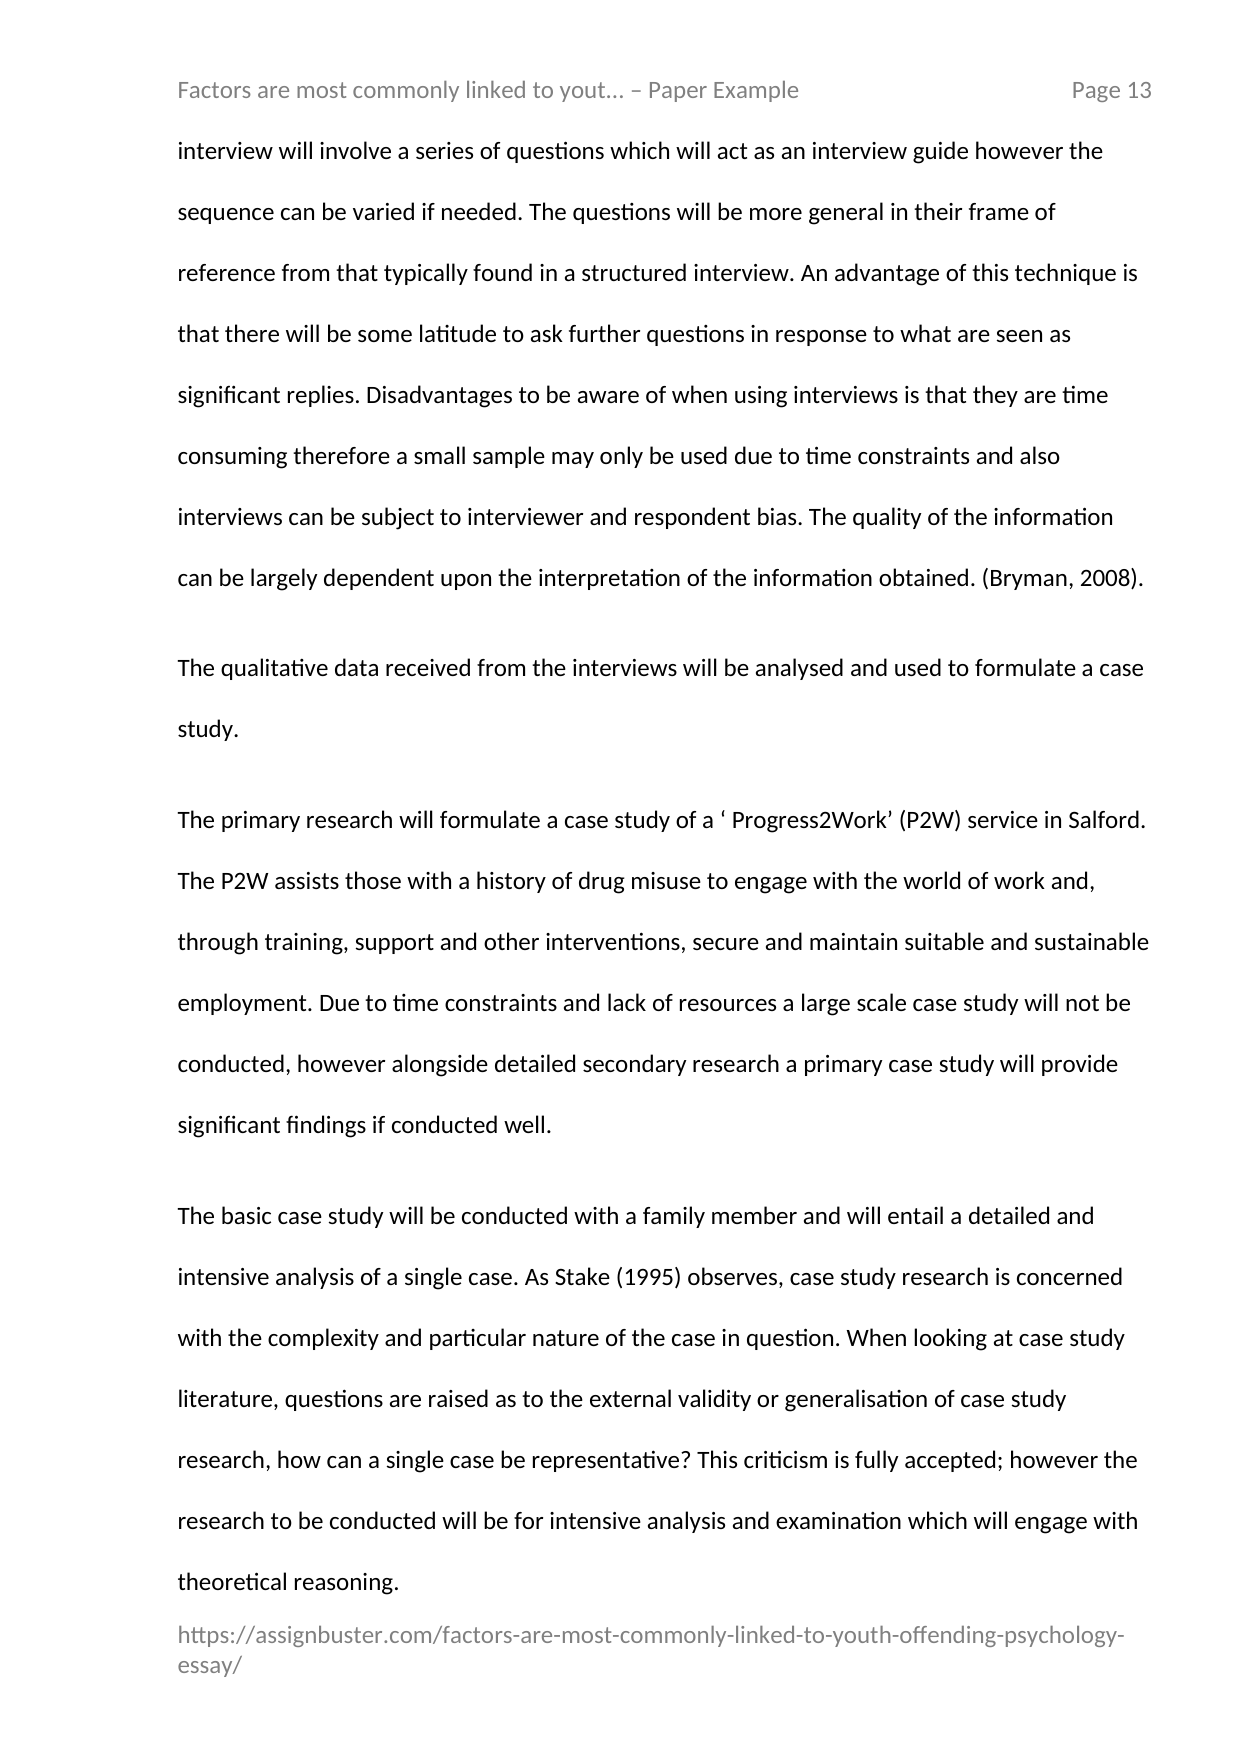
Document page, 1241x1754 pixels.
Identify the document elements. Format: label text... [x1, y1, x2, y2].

text The basic case study will be conducted with a family member and will entail a detailed and intensive analysis of a single case. As Stake (1995) observes, case study research is concerned with the complexity and particular nature of the case in question. When looking at case study literature, questions are raised as to the external validity or generalisation of case study research, how can a single case be representative? This criticism is fully accepted; however the research to be conducted will be for intensive analysis and examination which will engage with theoretical reasoning. [177, 1200, 1152, 1597]
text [177, 135, 1152, 593]
text The primary research will formulate a case study of a ‘ Progress2Work’ (P2W) service in Salford. The P2W assists those with a history of drug misuse to engage with the world of work and, through training, support and other interventions, secure and maintain suitable and sustainable employment. Due to time constraints and lack of resources a large scale case study will not be conducted, however alongside detailed secondary research a primary case study will provide significant findings if conducted well. [177, 804, 1152, 1140]
text The qualitative data received from the interviews will be analysed and used to formulate a case study. [177, 653, 1152, 744]
